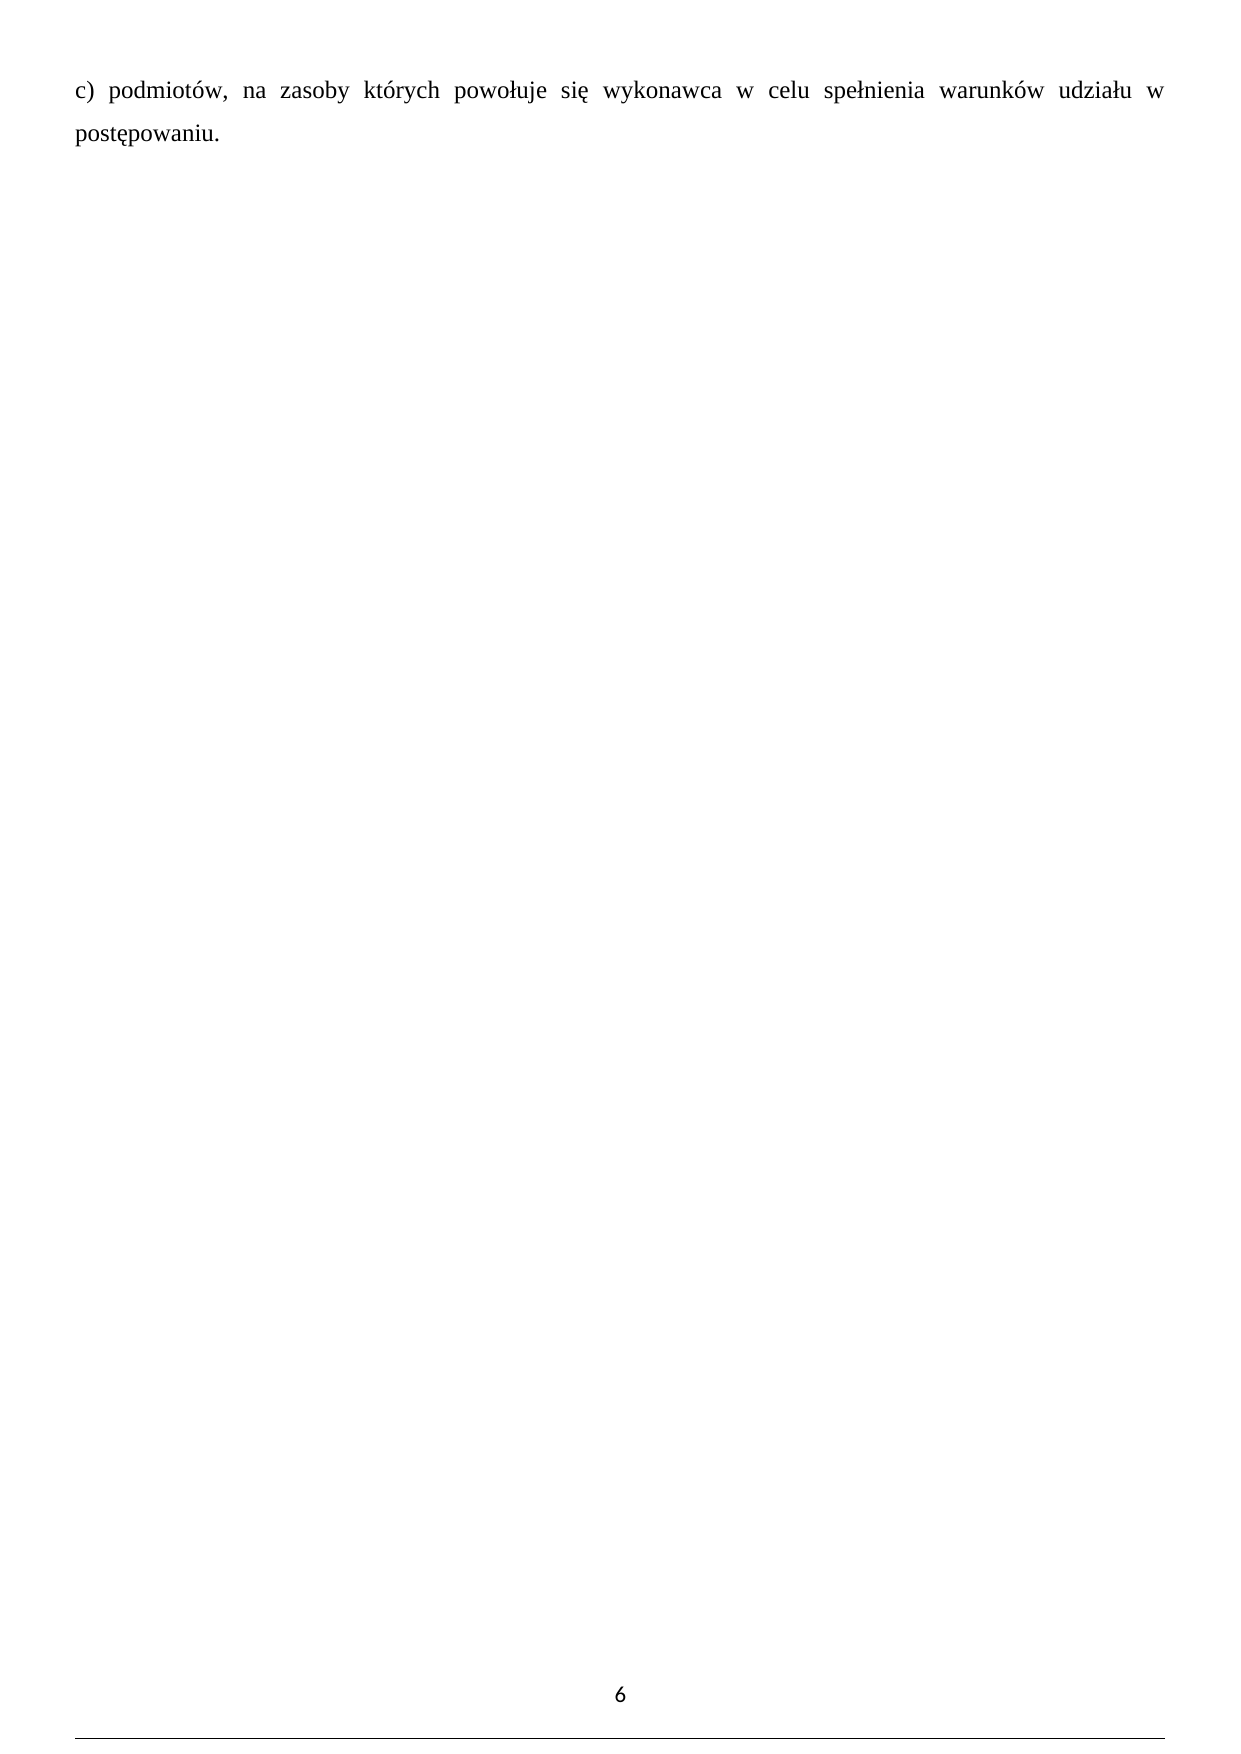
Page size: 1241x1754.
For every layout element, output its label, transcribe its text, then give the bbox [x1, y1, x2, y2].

text c) podmiotów, na zasoby których powołuje się wykonawca w celu spełnienia warunków udziału w postępowaniu. [75, 75, 1165, 147]
